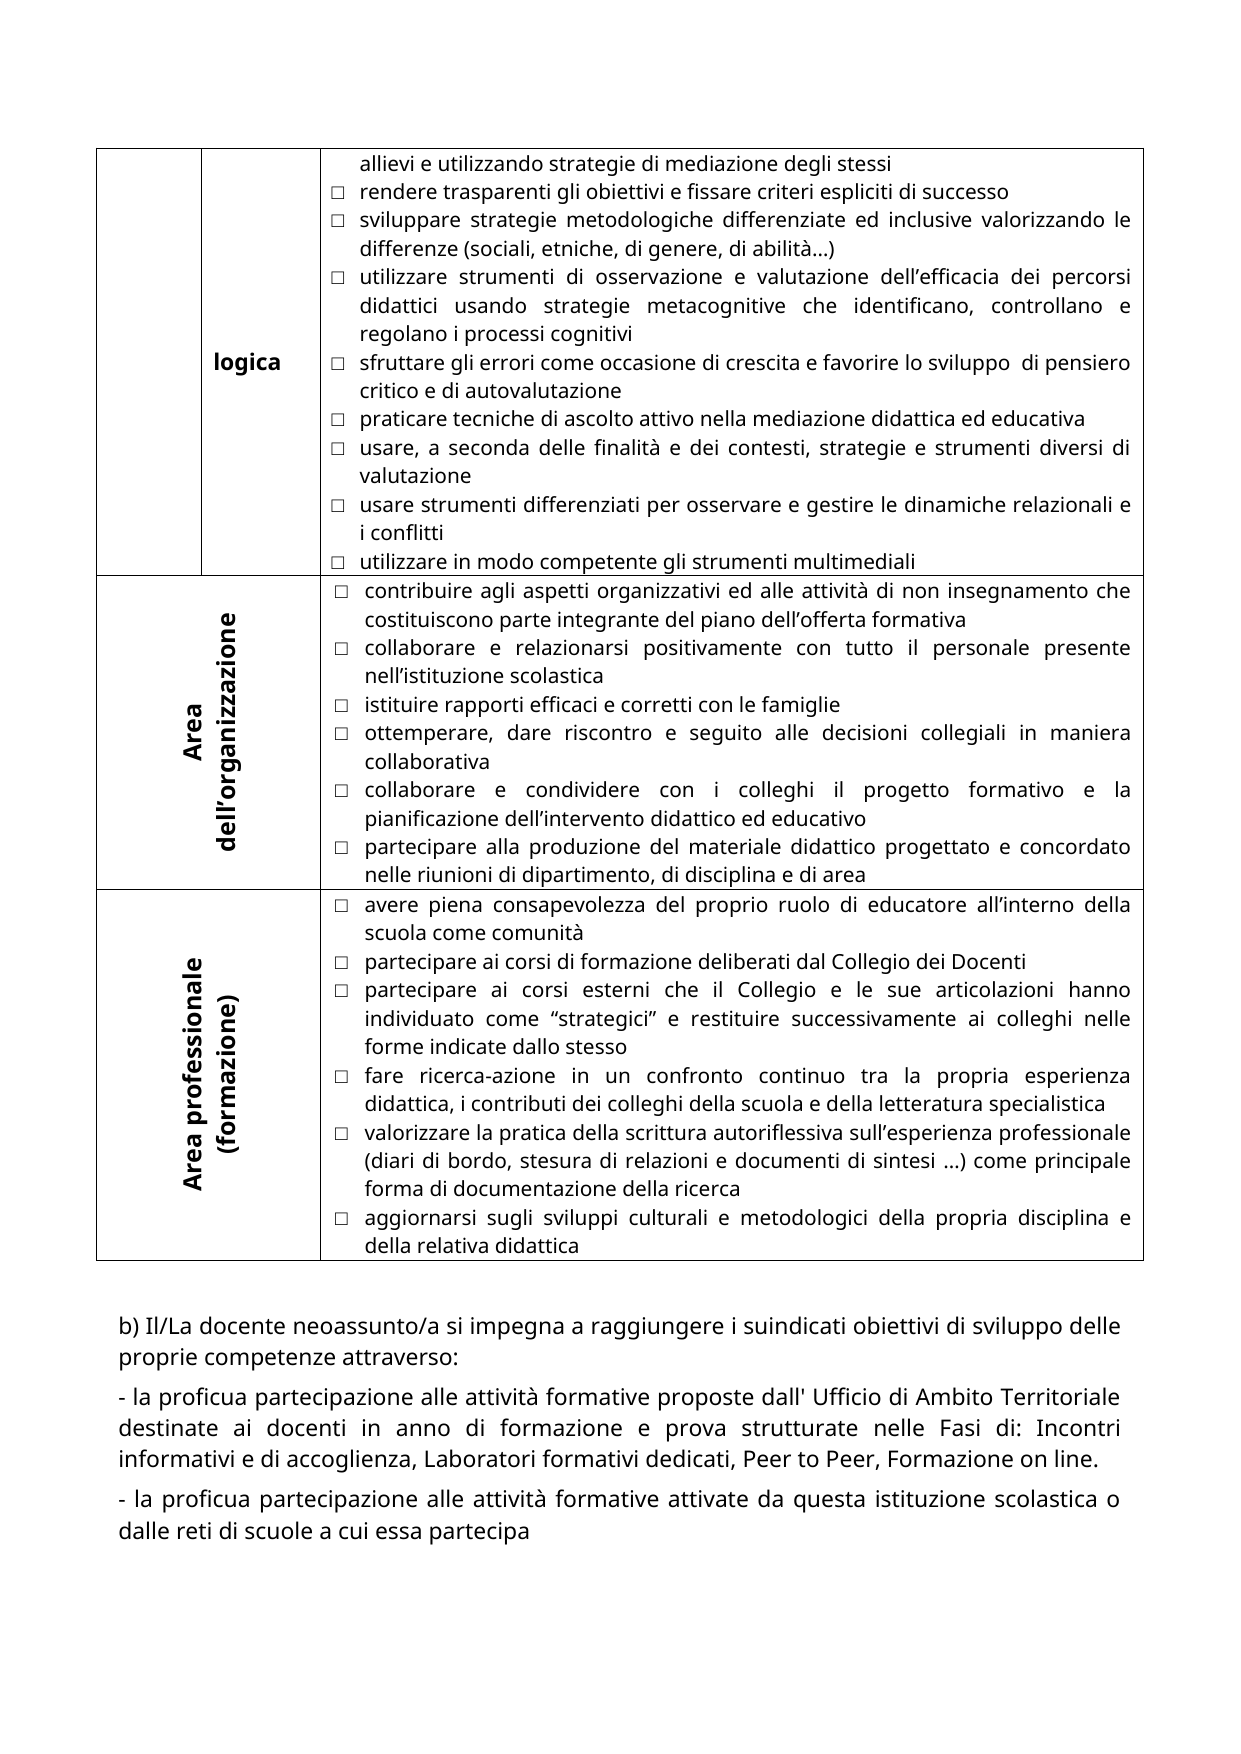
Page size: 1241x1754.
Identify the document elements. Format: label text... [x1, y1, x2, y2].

table_cell contribuire agli aspetti organizzativi ed alle attività di non insegnamento che costituiscono parte integrante del piano dell’offerta formativa collaborare e relazionarsi positivamente con tutto il personale presente nell’istituzione scolastica istituire rapporti efficaci e corretti con le famiglie ottemperare, dare riscontro e seguito alle decisioni collegiali in maniera collaborativa collaborare e condividere con i colleghi il progetto formativo e la pianificazione dell’intervento didattico ed educativo partecipare alla produzione del materiale didattico progettato e concordato nelle riunioni di dipartimento, di disciplina e di area [321, 576, 1143, 889]
table_cell avere piena consapevolezza del proprio ruolo di educatore all’interno della scuola come comunità partecipare ai corsi di formazione deliberati dal Collegio dei Docenti partecipare ai corsi esterni che il Collegio e le sue articolazioni hanno individuato come “strategici” e restituire successivamente ai colleghi nelle forme indicate dallo stesso fare ricerca-azione in un confronto continuo tra la propria esperienza didattica, i contributi dei colleghi della scuola e della letteratura specialistica valorizzare la pratica della scrittura autoriflessiva sull’esperienza professionale (diari di bordo, stesura di relazioni e documenti di sintesi …) come principale forma di documentazione della ricerca aggiornarsi sugli sviluppi culturali e metodologici della propria disciplina e della relativa didattica [321, 890, 1143, 1260]
table_cell Area professionale (formazione) [97, 890, 320, 1260]
text b) Il/La docente neoassunto/a si impegna a raggiungere i suindicati obiettivi di sviluppo delle proprie competenze attraverso: [118, 1309, 1122, 1372]
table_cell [202, 149, 320, 575]
text - la proficua partecipazione alle attività formative attivate da questa istituzione scolastica o dalle reti di scuole a cui essa partecipa [118, 1483, 1122, 1546]
text - la proficua partecipazione alle attività formative proposte dall' Ufficio di Ambito Territoriale destinate ai docenti in anno di formazione e prova strutturate nelle Fasi di: Incontri informativi e di accoglienza, Laboratori formativi dedicati, Peer to Peer, Formazione on line. [118, 1381, 1122, 1474]
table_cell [321, 149, 1143, 575]
table_cell Area dell’organizzazione [97, 576, 320, 889]
